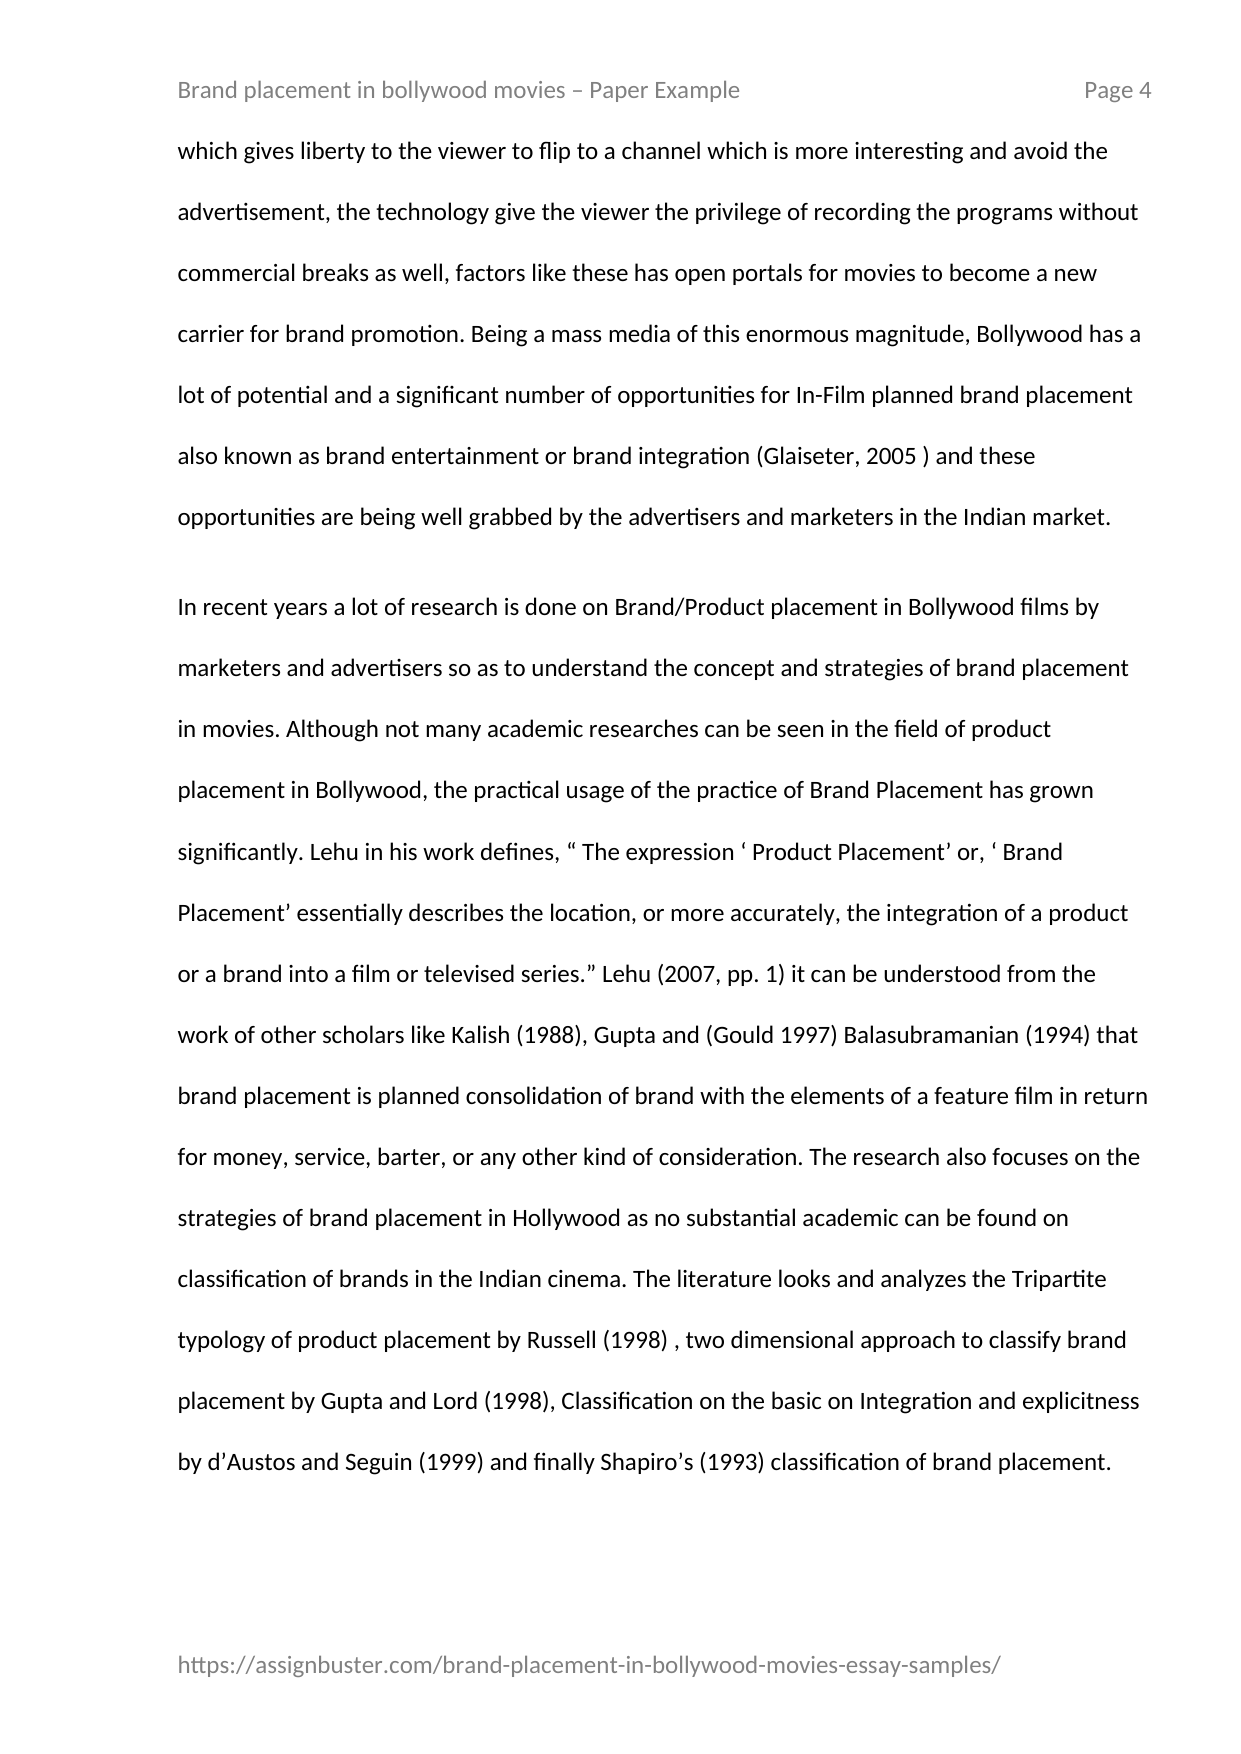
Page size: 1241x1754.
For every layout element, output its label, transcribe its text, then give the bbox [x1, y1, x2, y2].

text In recent years a lot of research is done on Brand/Product placement in Bollywood films by marketers and advertisers so as to understand the concept and strategies of brand placement in movies. Although not many academic researches can be seen in the field of product placement in Bollywood, the practical usage of the practice of Brand Placement has grown significantly. Lehu in his work defines, “ The expression ‘ Product Placement’ or, ‘ Brand Placement’ essentially describes the location, or more accurately, the integration of a product or a brand into a film or televised series.” Lehu (2007, pp. 1) it can be understood from the work of other scholars like Kalish (1988), Gupta and (Gould 1997) Balasubramanian (1994) that brand placement is planned consolidation of brand with the elements of a feature film in return for money, service, barter, or any other kind of consideration. The research also focuses on the strategies of brand placement in Hollywood as no substantial academic can be found on classification of brands in the Indian cinema. The literature looks and analyzes the Tripartite typology of product placement by Russell (1998) , two dimensional approach to classify brand placement by Gupta and Lord (1998), Classification on the basic on Integration and explicitness by d’Austos and Seguin (1999) and finally Shapiro’s (1993) classification of brand placement. [177, 592, 1152, 1477]
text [177, 135, 1152, 532]
